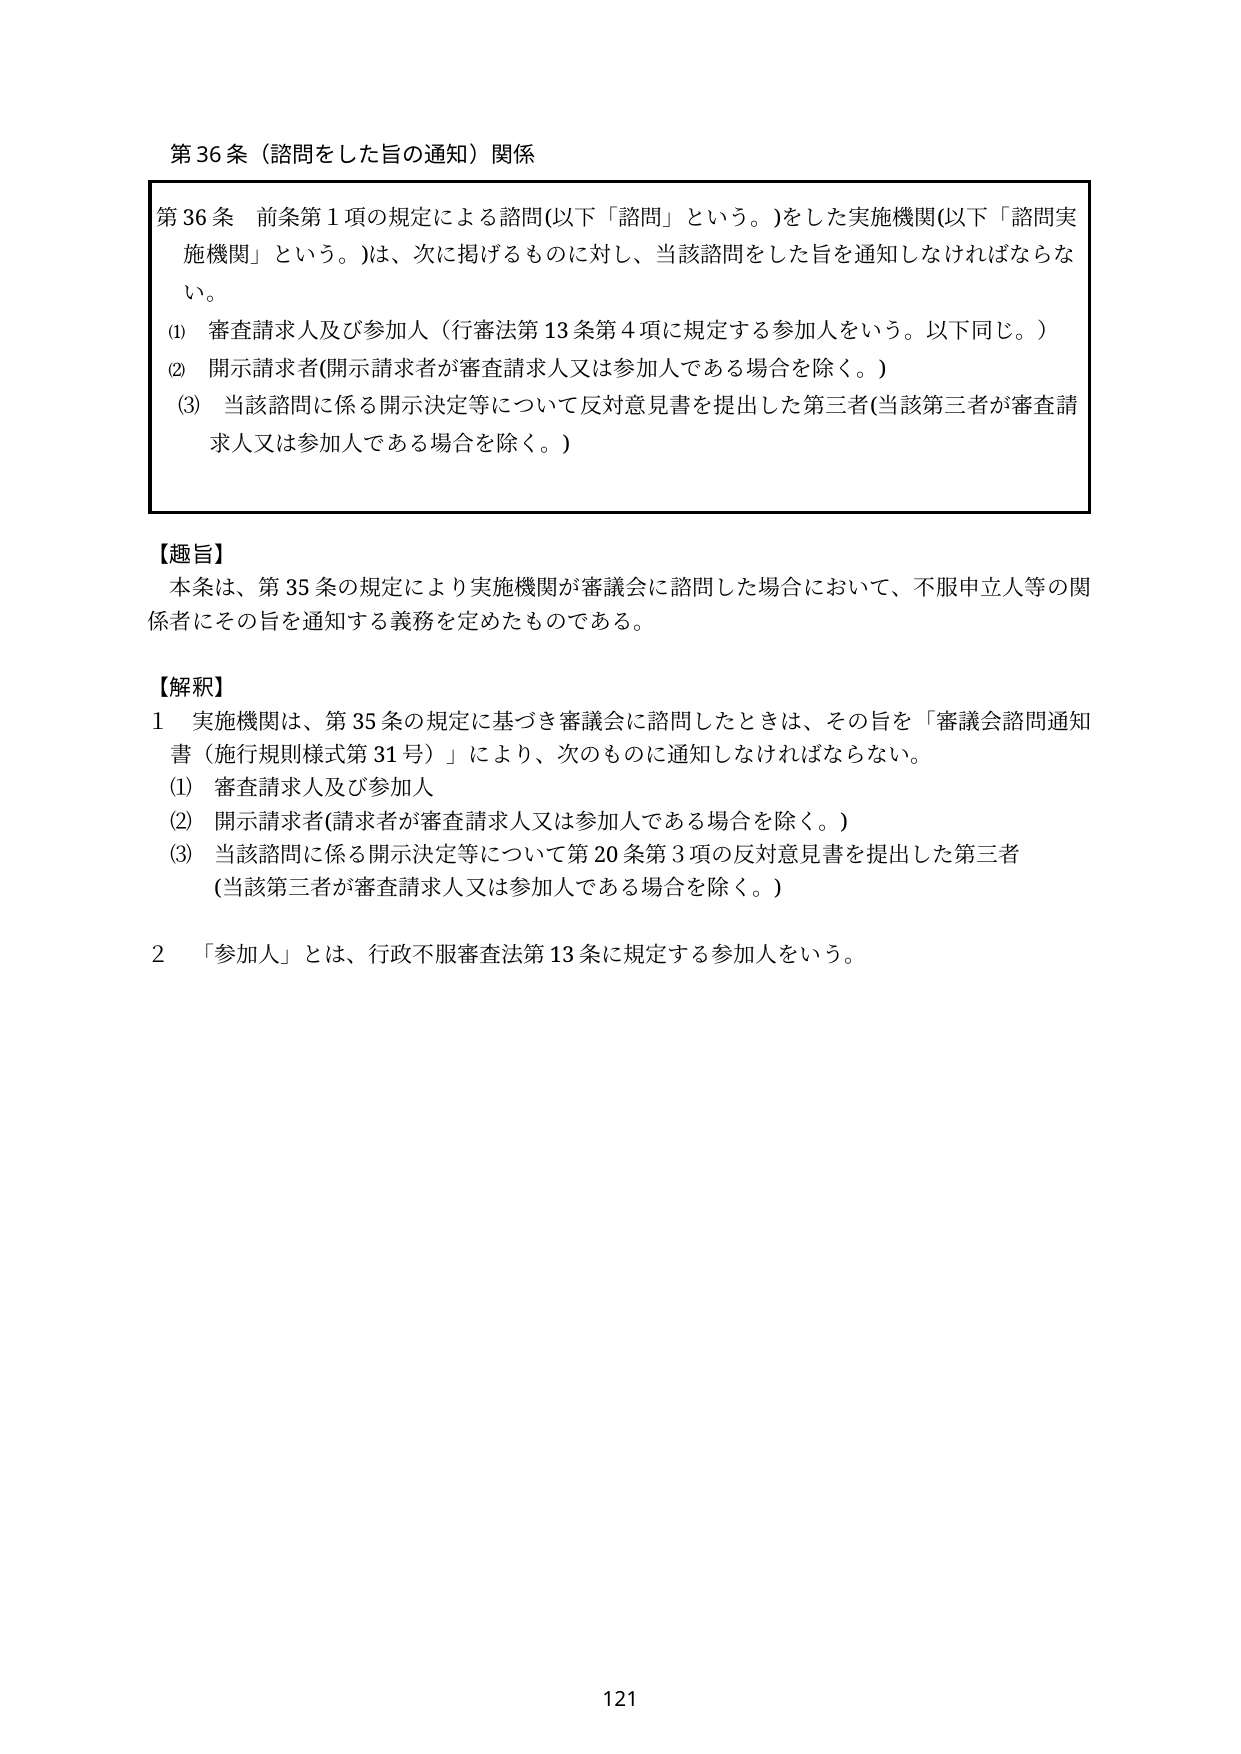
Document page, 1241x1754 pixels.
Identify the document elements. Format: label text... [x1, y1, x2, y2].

text ２ 「参加人」とは、行政不服審査法第13条に規定する参加人をいう。 [148, 936, 1092, 969]
text ⑵ 開示請求者(請求者が審査請求人又は参加人である場合を除く。) [148, 802, 1092, 836]
text ⑴ 審査請求人及び参加人 [148, 769, 1092, 802]
text 本条は、第35条の規定により実施機関が審議会に諮問した場合において、不服申立人等の関係者にその旨を通知する義務を定めたものである。 [148, 569, 1092, 636]
text 【解釈】 [148, 669, 1092, 702]
text １ 実施機関は、第35条の規定に基づき審議会に諮問したときは、その旨を「審議会諮問通知書（施行規則様式第31号）」により、次のものに通知しなければならない。 [148, 702, 1092, 769]
text 第36条（諮問をした旨の通知）関係 [148, 136, 1092, 169]
text 【趣旨】 [148, 536, 1092, 569]
text ⑶ 当該諮問に係る開示決定等について第20条第３項の反対意見書を提出した第三者 [148, 836, 1092, 869]
text (当該第三者が審査請求人又は参加人である場合を除く。) [148, 869, 1092, 902]
